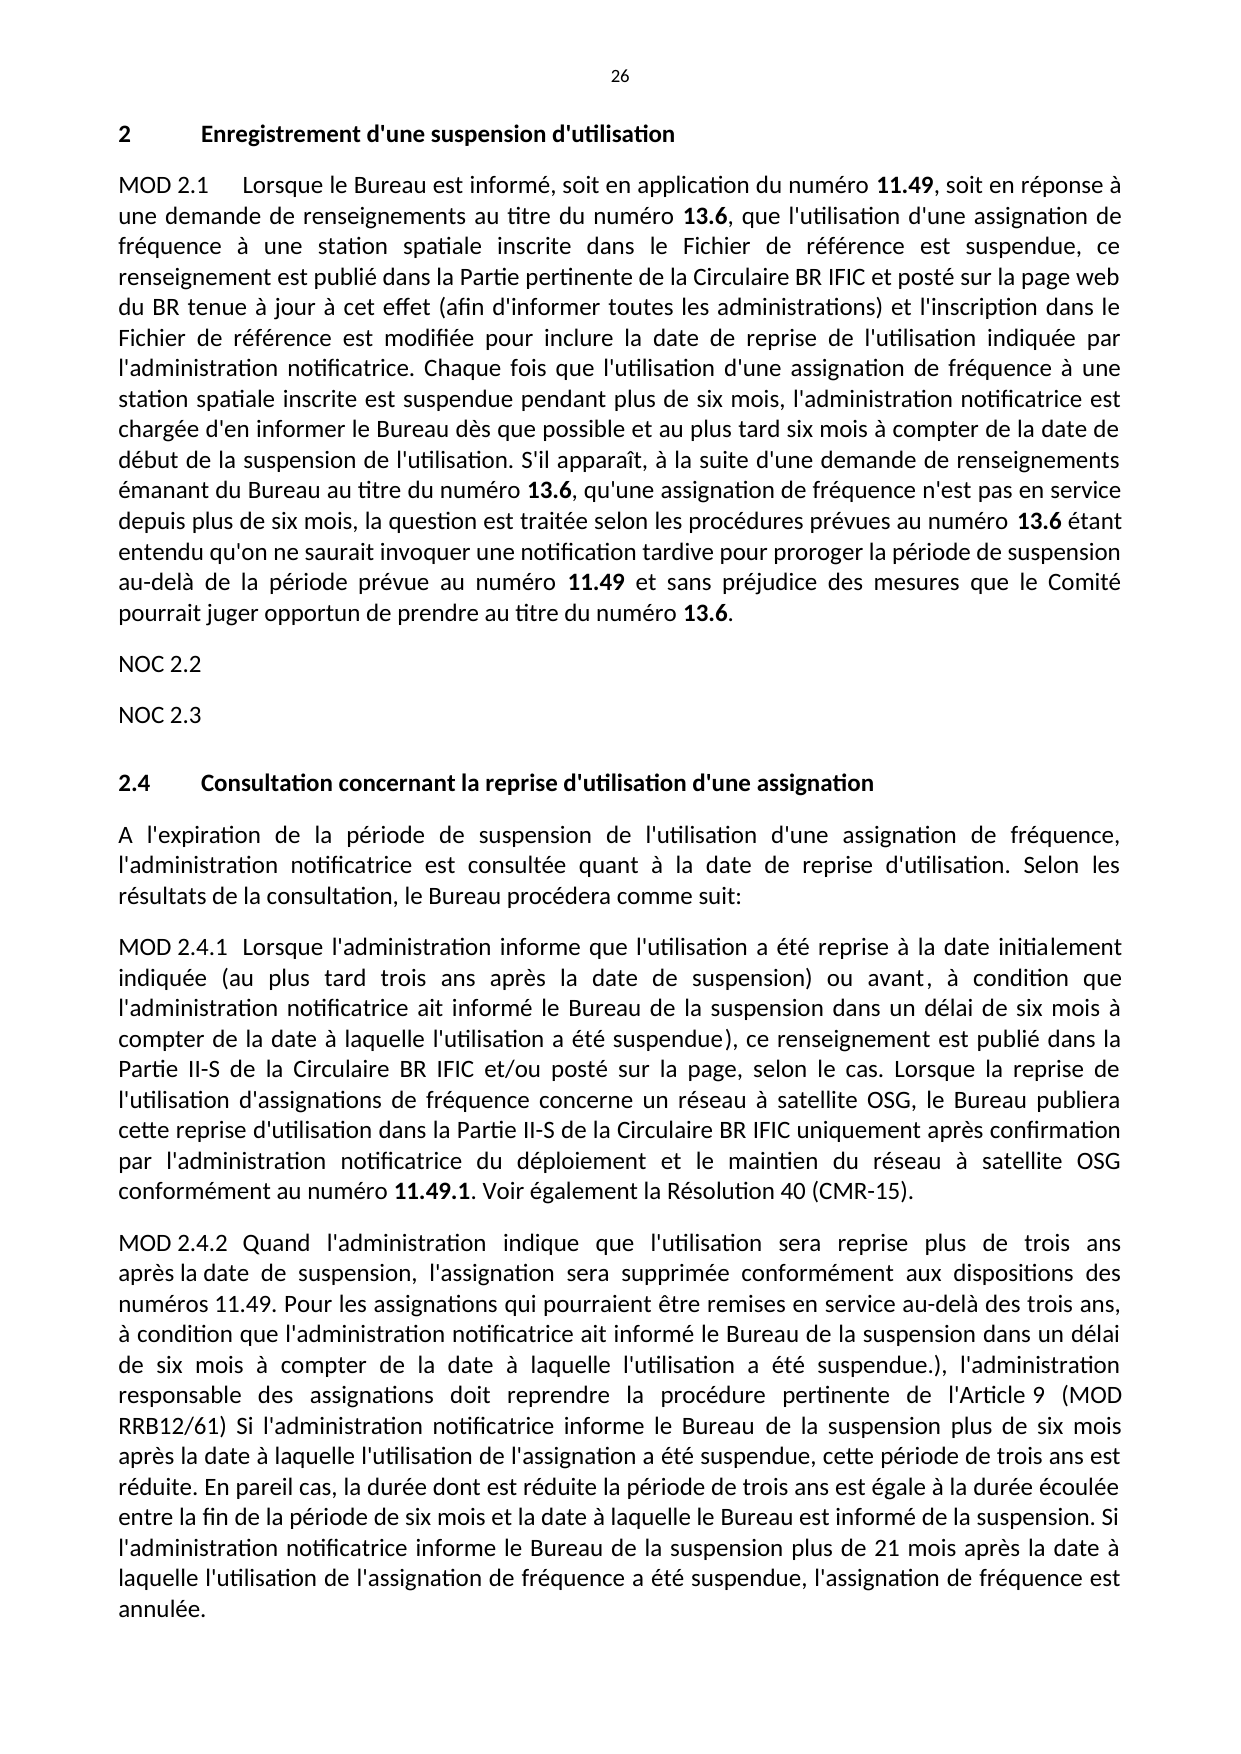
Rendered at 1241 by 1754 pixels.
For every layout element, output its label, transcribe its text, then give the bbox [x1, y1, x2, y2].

subtitle 2 Enregistrement d'une suspension d'utilisation [118, 118, 1122, 149]
text NOC 2.3 [118, 699, 1122, 730]
text NOC 2.2 [118, 648, 1122, 679]
text MOD 2.1 Lorsque le Bureau est informé, soit en application du numéro 11.49, soit en réponse à une demande de renseignements au titre du numéro 13.6, que l'utilisation d'une assignation de fréquence à une station spatiale inscrite dans le Fichier de référence est suspendue, ce renseignement est publié dans la Partie pertinente de la Circulaire BR IFIC et posté sur la page web du BR tenue à jour à cet effet (afin d'informer toutes les administrations) et l'inscription dans le Fichier de référence est modifiée pour inclure la date de reprise de l'utilisation indiquée par l'administration notificatrice. [118, 169, 1122, 627]
text MOD 2.4.2 Quand l'administration indique que l'utilisation sera reprise plus de trois ans après la date de suspension, l'assignation sera supprimée conformément aux dispositions des numéros 11.49. Pour les assignations qui pourraient être remises en service au-delà des trois ans, ), l'administration responsable des assignations doit reprendre la procédure pertinente de l'Article 9 (. [118, 1227, 1122, 1623]
text A l'expiration de la période de suspension de l'utilisation d'une assignation de fréquence, l'administration notificatrice est consultée quant à la date de reprise d'utilisation. Selon les résultats de la consultation, le Bureau procédera comme suit: [118, 819, 1122, 910]
subtitle 2.4 Consultation concernant la reprise d'utilisation d'une assignation [118, 767, 1122, 798]
text MOD 2.4.1 Lorsque l'administration informe que l'utilisation a été reprise à la date initialement indiquée (au plus tard trois ans après la date de suspension) ou avant), ce renseignement est publié dans la Partie II-S de la Circulaire BR IFIC et/ou posté sur la page, selon le cas. Lorsque la reprise de l'utilisation d'assignations de fréquence concerne un réseau à satellite OSG, le Bureau publiera cette reprise d'utilisation dans la Partie II-S de la Circulaire BR IFIC uniquement après confirmation par l'administration notificatrice du déploiement et le maintien du réseau à satellite OSG conformément au numéro 11.49.1. [118, 931, 1122, 1206]
